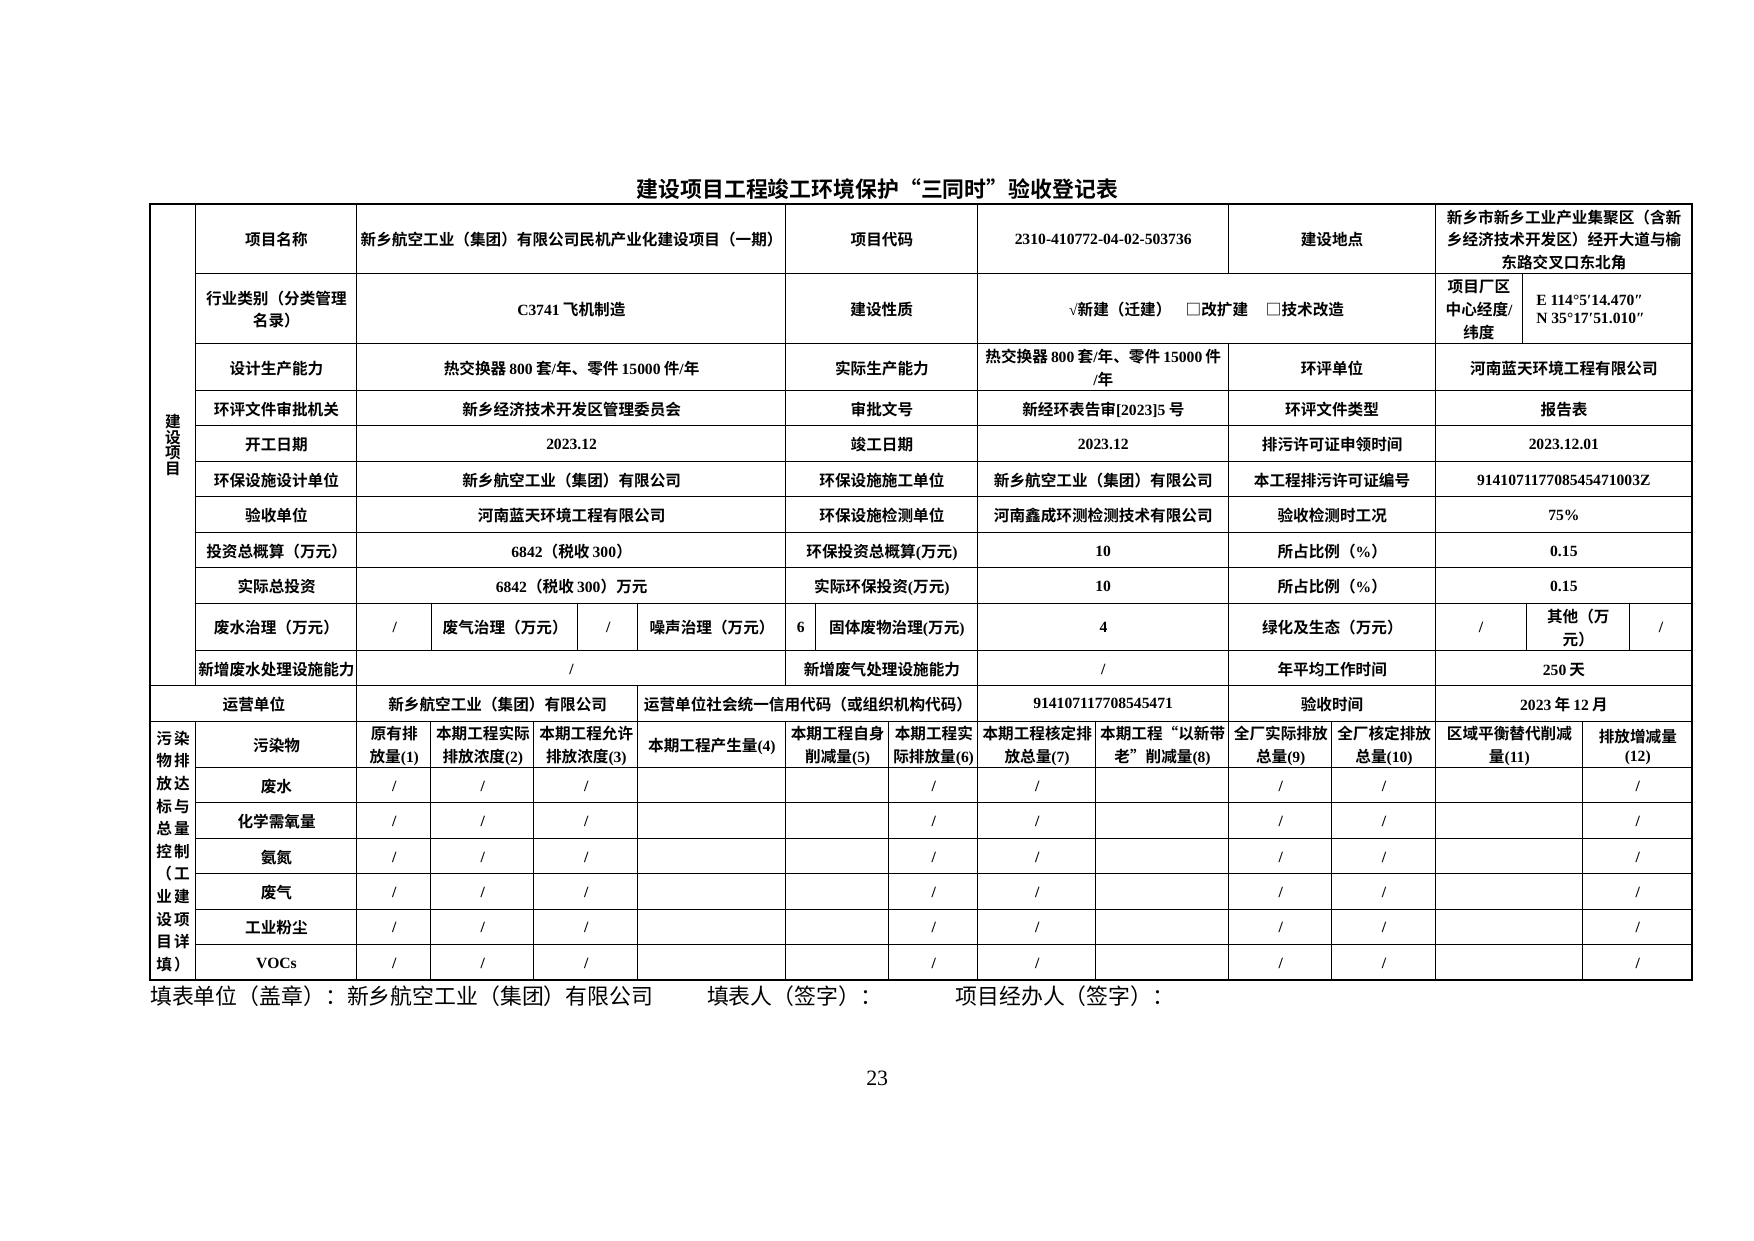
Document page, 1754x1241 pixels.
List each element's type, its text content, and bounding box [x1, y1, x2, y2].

table_cell / [431, 874, 533, 908]
table_cell 0.15 [1436, 533, 1691, 567]
table_cell [1096, 945, 1228, 979]
table_cell [786, 874, 888, 908]
table_cell 914107117708545471003Z [1436, 462, 1691, 496]
table_cell / [1332, 945, 1435, 979]
table_cell 热交换器800套/年、零件15000件/年 [357, 344, 785, 390]
table_cell 10 [978, 568, 1228, 602]
table_cell [1096, 768, 1228, 802]
table_cell / [1583, 910, 1691, 944]
table_cell 0.15 [1436, 568, 1691, 602]
table_cell 全厂核定排放总量(10) [1332, 722, 1435, 767]
table_cell 废气治理（万元） [432, 604, 577, 650]
table_cell 建设性质 [786, 274, 977, 343]
table_cell 投资总概算（万元） [196, 533, 356, 567]
table_cell 验收检测时工况 [1229, 497, 1435, 532]
table_cell / [889, 768, 977, 802]
table_cell 绿化及生态（万元） [1229, 604, 1435, 650]
table_cell / [357, 874, 430, 908]
table_cell 新增废水处理设施能力 [196, 651, 356, 685]
table_cell 250天 [1436, 651, 1691, 685]
table_cell 新乡经济技术开发区管理委员会 [357, 391, 785, 425]
table_cell / [1229, 768, 1331, 802]
table_cell 环保设施施工单位 [786, 462, 977, 496]
table_cell / [431, 803, 533, 838]
table_cell / [978, 874, 1095, 908]
table_cell / [889, 874, 977, 908]
table_cell [786, 803, 888, 838]
table_cell / [889, 803, 977, 838]
table_cell 噪声治理（万元） [638, 604, 785, 650]
table_cell / [534, 839, 637, 873]
table_cell / [1630, 604, 1691, 650]
table_cell 10 [978, 533, 1228, 567]
table_cell 废气 [196, 874, 356, 908]
table_cell 排污许可证申领时间 [1229, 426, 1435, 461]
table_cell / [431, 839, 533, 873]
table_cell / [578, 604, 637, 650]
table_cell 环评文件类型 [1229, 391, 1435, 425]
table_cell 全厂实际排放总量(9) [1229, 722, 1331, 767]
table_cell 环评单位 [1229, 344, 1435, 390]
table_cell [786, 945, 888, 979]
table_cell 热交换器800套/年、零件15000件/年 [978, 344, 1228, 390]
table_cell 实际生产能力 [786, 344, 977, 390]
table_cell / [1332, 803, 1435, 838]
table_cell / [357, 768, 430, 802]
table_cell VOCs [196, 945, 356, 979]
table_cell [1096, 910, 1228, 944]
table_cell √新建（迁建） □改扩建 □技术改造 [978, 274, 1435, 343]
table_header 新乡航空工业（集团）有限公司民机产业化建设项目（一期） [357, 205, 785, 273]
table_cell 2023年12月 [1436, 686, 1691, 721]
table_cell / [534, 945, 637, 979]
table_cell 河南蓝天环境工程有限公司 [1436, 344, 1691, 390]
table_cell 废水治理（万元） [196, 604, 356, 650]
table_cell [1436, 910, 1582, 944]
table_cell 本期工程核定排放总量(7) [978, 722, 1095, 767]
table_cell / [534, 874, 637, 908]
table_cell / [978, 651, 1228, 685]
table_cell 环保投资总概算(万元) [786, 533, 977, 567]
table_cell 新增废气处理设施能力 [786, 651, 977, 685]
table_cell 本工程排污许可证编号 [1229, 462, 1435, 496]
table_header 新乡市新乡工业产业集聚区（含新乡经济技术开发区）经开大道与榆东路交叉口东北角 [1436, 205, 1691, 273]
table_cell [1436, 945, 1582, 979]
table_cell / [534, 768, 637, 802]
table_cell 项目厂区中心经度/纬度 [1436, 274, 1522, 343]
table_cell 本期工程实际排放浓度(2) [431, 722, 533, 767]
table_cell [638, 768, 785, 802]
table_header 建设项目 [151, 205, 195, 685]
table_cell 年平均工作时间 [1229, 651, 1435, 685]
table_cell / [1583, 803, 1691, 838]
table_cell / [534, 803, 637, 838]
table_cell / [889, 910, 977, 944]
table_cell 氨氮 [196, 839, 356, 873]
table_cell 新乡航空工业（集团）有限公司 [357, 462, 785, 496]
text 建设项目工程竣工环境保护“三同时”验收登记表 [150, 174, 1604, 203]
table_cell [1436, 874, 1582, 908]
table_cell 区域平衡替代削减量(11) [1436, 722, 1582, 767]
table_cell 6842（税收300） [357, 533, 785, 567]
table_cell 工业粉尘 [196, 910, 356, 944]
table_cell [1436, 839, 1582, 873]
table_cell 河南鑫成环测检测技术有限公司 [978, 497, 1228, 532]
table_cell 竣工日期 [786, 426, 977, 461]
table_cell / [978, 839, 1095, 873]
table_cell 污染 物排 放达 标与 总量 控制（工 业建 设项 目详填） [151, 722, 195, 979]
table_cell 环保设施设计单位 [196, 462, 356, 496]
table_cell 本期工程实际排放量(6) [889, 722, 977, 767]
table_cell / [1229, 874, 1331, 908]
table_cell 污染物 [196, 722, 356, 767]
table_cell [1096, 803, 1228, 838]
table_cell / [431, 945, 533, 979]
table_cell / [1229, 839, 1331, 873]
table_cell / [357, 604, 431, 650]
table_cell 914107117708545471 [978, 686, 1228, 721]
table_cell [786, 839, 888, 873]
table_cell [638, 945, 785, 979]
table_cell C3741飞机制造 [357, 274, 785, 343]
table_cell 设计生产能力 [196, 344, 356, 390]
table_cell / [534, 910, 637, 944]
table_cell 河南蓝天环境工程有限公司 [357, 497, 785, 532]
table_cell 本期工程“以新带老”削减量(8) [1096, 722, 1228, 767]
table_cell / [1583, 945, 1691, 979]
table_header 项目代码 [786, 205, 977, 273]
table_cell 所占比例（%） [1229, 533, 1435, 567]
table_cell 2023.12.01 [1436, 426, 1691, 461]
table_cell / [357, 910, 430, 944]
table_cell 验收单位 [196, 497, 356, 532]
table_cell [638, 803, 785, 838]
table_cell / [978, 803, 1095, 838]
table_cell / [1229, 945, 1331, 979]
table_cell [786, 910, 888, 944]
table_cell 实际环保投资(万元) [786, 568, 977, 602]
table_cell / [357, 839, 430, 873]
table_cell [1096, 839, 1228, 873]
table_cell / [1332, 839, 1435, 873]
table_cell 4 [978, 604, 1228, 650]
table_cell [786, 768, 888, 802]
table_cell / [431, 910, 533, 944]
table_cell 环保设施检测单位 [786, 497, 977, 532]
table_cell / [357, 945, 430, 979]
table_cell / [1229, 803, 1331, 838]
table_cell [1096, 874, 1228, 908]
table_cell 运营单位社会统一信用代码（或组织机构代码） [638, 686, 977, 721]
table_cell 2023.12 [357, 426, 785, 461]
table_cell / [889, 945, 977, 979]
table_header 项目名称 [196, 205, 356, 273]
table_cell [638, 910, 785, 944]
table_cell 环评文件审批机关 [196, 391, 356, 425]
table_cell 化学需氧量 [196, 803, 356, 838]
table_cell 废水 [196, 768, 356, 802]
table_cell [1436, 768, 1582, 802]
table_cell / [978, 945, 1095, 979]
table_cell 新乡航空工业（集团）有限公司 [978, 462, 1228, 496]
table_cell 6842（税收300）万元 [357, 568, 785, 602]
table_cell / [357, 803, 430, 838]
table_cell 75% [1436, 497, 1691, 532]
table_cell / [1583, 839, 1691, 873]
table_cell / [357, 651, 785, 685]
table_cell 报告表 [1436, 391, 1691, 425]
table_cell 验收时间 [1229, 686, 1435, 721]
table_header 建设地点 [1229, 205, 1435, 273]
table_cell / [1229, 910, 1331, 944]
table_cell / [1583, 768, 1691, 802]
table_cell 排放增减量(12) [1583, 722, 1691, 767]
table_cell 本期工程产生量(4) [638, 722, 785, 767]
table_cell / [431, 768, 533, 802]
table_cell [638, 874, 785, 908]
table_cell 6 [786, 604, 815, 650]
table_cell 开工日期 [196, 426, 356, 461]
table_cell / [978, 910, 1095, 944]
table_cell / [1332, 910, 1435, 944]
table_cell / [978, 768, 1095, 802]
table_cell 原有排 放量(1) [357, 722, 430, 767]
table_cell 新经环表告审[2023]5号 [978, 391, 1228, 425]
table_cell 行业类别（分类管理名录） [196, 274, 356, 343]
table_cell 运营单位 [151, 686, 356, 721]
table_cell 固体废物治理(万元) [816, 604, 977, 650]
table_cell 2023.12 [978, 426, 1228, 461]
table_cell 所占比例（%） [1229, 568, 1435, 602]
table_cell 实际总投资 [196, 568, 356, 602]
table_cell 审批文号 [786, 391, 977, 425]
table_cell / [1332, 768, 1435, 802]
table_cell [638, 839, 785, 873]
table_cell / [1332, 874, 1435, 908]
table_cell / [1583, 874, 1691, 908]
table_cell 新乡航空工业（集团）有限公司 [357, 686, 637, 721]
table_cell / [1436, 604, 1526, 650]
table_cell 其他（万元） [1527, 604, 1629, 650]
table_header 2310-410772-04-02-503736 [978, 205, 1228, 273]
table_cell 本期工程自身削减量(5) [786, 722, 888, 767]
table_cell 本期工程允许排放浓度(3) [534, 722, 637, 767]
table_cell [1436, 803, 1582, 838]
table_cell E 114°5′14.470″ N 35°17′51.010″ [1523, 274, 1691, 343]
table_cell / [889, 839, 977, 873]
text 填表单位（盖章）：新乡航空工业（集团）有限公司 填表人（签字）： 项目经办人（签字）： [150, 981, 1604, 1011]
